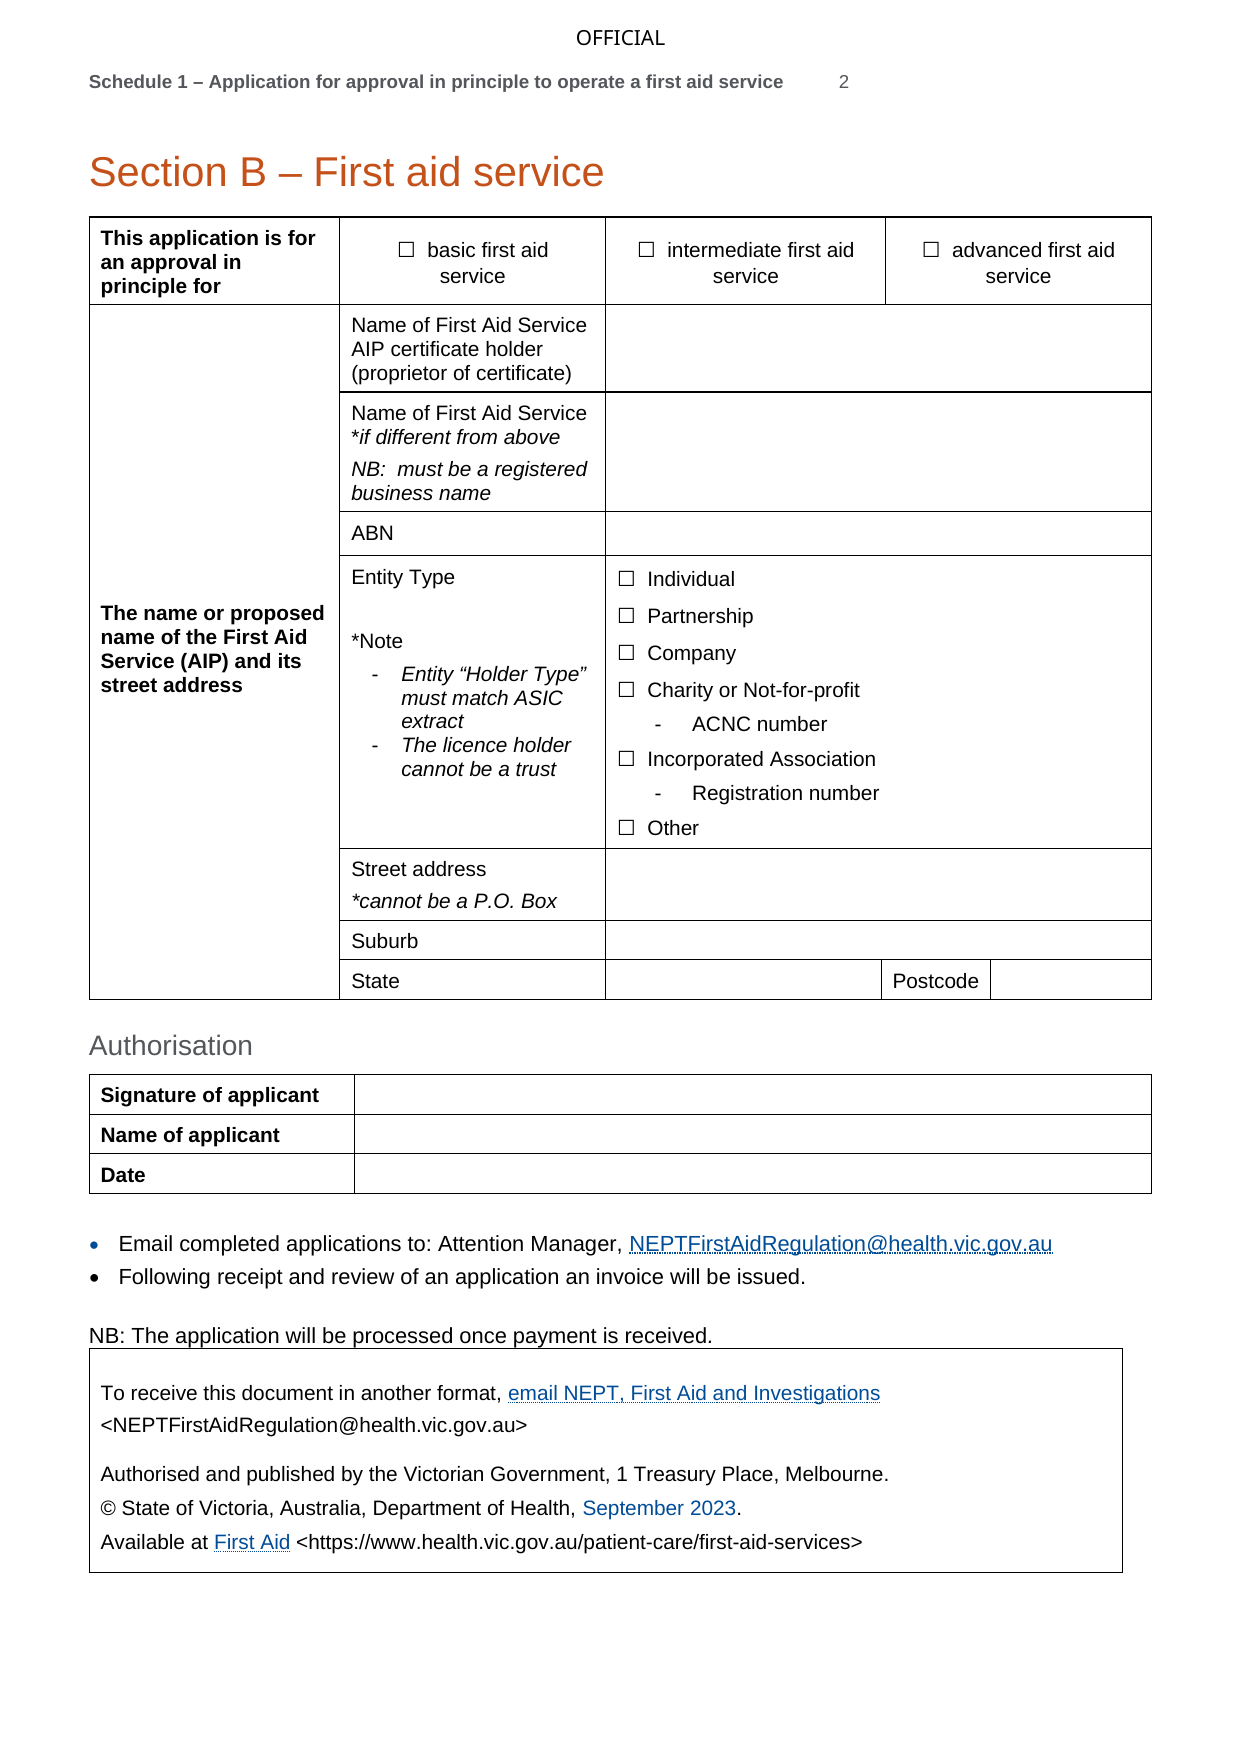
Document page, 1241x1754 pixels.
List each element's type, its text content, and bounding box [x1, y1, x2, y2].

table_cell Name of First Aid Service *if different from above NB: must be a registered business name [340, 393, 605, 511]
table_cell [606, 305, 1151, 391]
table_cell Entity Type *Note Entity “Holder Type” must match ASIC extract The licence holder cannot be a trust [340, 556, 605, 848]
table_cell [355, 1154, 1151, 1193]
subtitle Section B – First aid service [89, 148, 1152, 196]
table_header [355, 1075, 1151, 1113]
table_cell Name of applicant [90, 1115, 354, 1153]
table_cell [606, 921, 1151, 959]
table_header Signature of applicant [90, 1075, 354, 1113]
table_header To receive this document in another format, email NEPT, First Aid and Investigations <NEPTFirstAidRegulation@health.vic.gov.au> Authorised and published by the Victorian Government, 1 Treasury Place, Melbourne. © State of Victoria, Australia, Department of Health, September 2023. Available at First Aid <https://www.health.vic.gov.au/patient-care/first-aid-services> [90, 1349, 1122, 1572]
table_cell ABN [340, 512, 605, 555]
table_cell Date [90, 1154, 354, 1193]
table_cell Individual Partnership Company Charity or Not-for-profit ACNC number Incorporated Association Registration number Other [606, 556, 1151, 848]
table_cell [606, 960, 881, 999]
subtitle Authorisation [89, 1029, 1152, 1061]
table_cell The name or proposed name of the First Aid Service (AIP) and its street address [90, 305, 339, 999]
table_header This application is for an approval in principle for [90, 218, 339, 304]
table_cell [606, 512, 1151, 555]
table_cell Suburb [340, 921, 605, 959]
table_cell Name of First Aid Service AIP certificate holder (proprietor of certificate) [340, 305, 605, 391]
table_cell Street address *cannot be a P.O. Box [340, 849, 605, 919]
table_cell [606, 393, 1151, 511]
text Following receipt and review of an application an invoice will be issued. [89, 1260, 1152, 1289]
table_cell State [340, 960, 605, 999]
table_header advanced first aid service [886, 218, 1151, 304]
table_cell [606, 849, 1151, 919]
table_cell Postcode [882, 960, 990, 999]
list NB: The application will be processed once payment is received. [89, 1319, 1152, 1348]
table_cell [355, 1115, 1151, 1153]
table_header basic first aid service [340, 218, 605, 304]
table_cell [991, 960, 1151, 999]
table_header intermediate first aid service [606, 218, 885, 304]
text Email completed applications to: Attention Manager, NEPTFirstAidRegulation@health.vic.gov.au [89, 1227, 1152, 1256]
